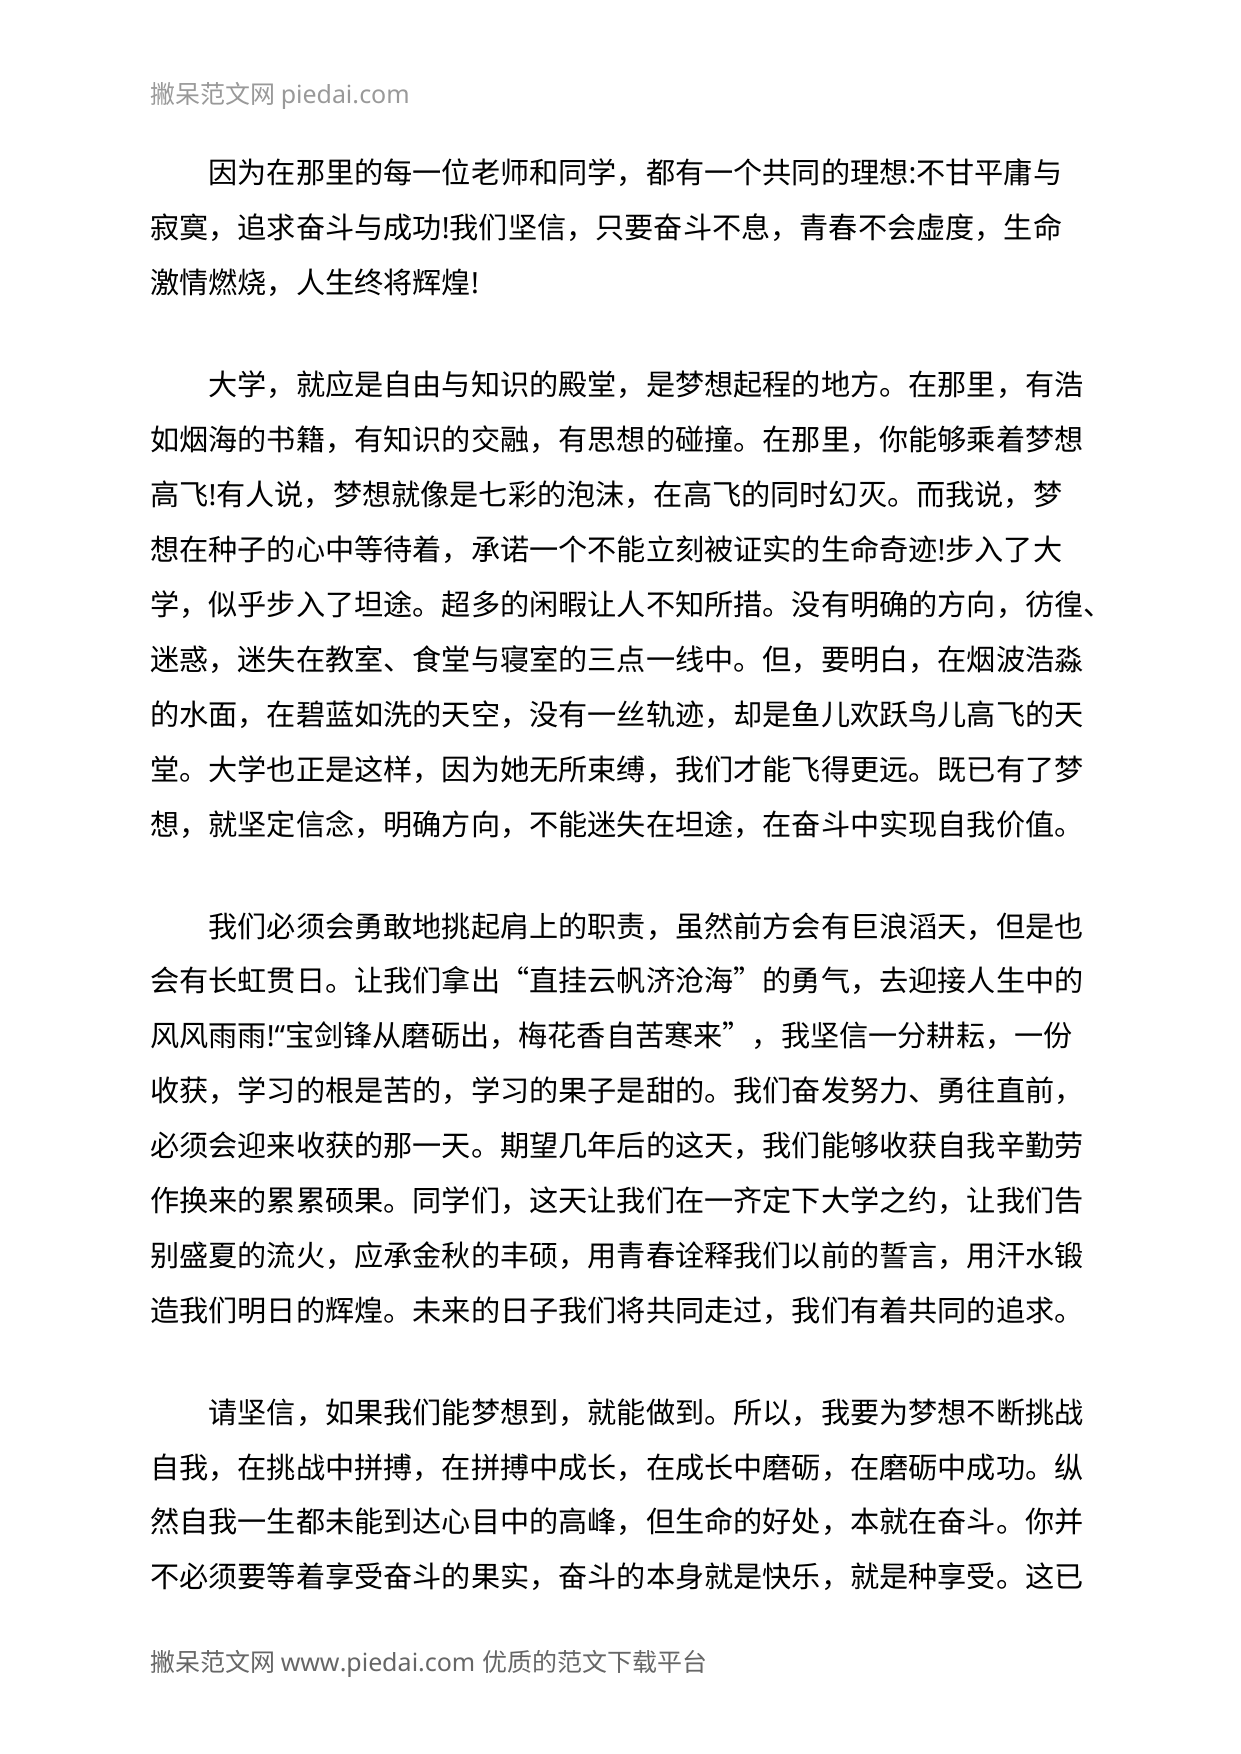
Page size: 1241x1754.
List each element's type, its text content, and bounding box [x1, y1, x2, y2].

text 因为在那里的每一位老师和同学，都有一个共同的理想:不甘平庸与寂寞，追求奋斗与成功!我们坚信，只要奋斗不息，青春不会虚度，生命激情燃烧，人生终将辉煌! [150, 150, 1090, 302]
text 我们必须会勇敢地挑起肩上的职责，虽然前方会有巨浪滔天，但是也会有长虹贯日。让我们拿出“直挂云帆济沧海”的勇气，去迎接人生中的风风雨雨!“宝剑锋从磨砺出，梅花香自苦寒来”，我坚信一分耕耘，一份收获，学习的根是苦的，学习的果子是甜的。我们奋发努力、勇往直前，必须会迎来收获的那一天。期望几年后的这天，我们能够收获自我辛勤劳作换来的累累硕果。同学们，这天让我们在一齐定下大学之约，让我们告别盛夏的流火，应承金秋的丰硕，用青春诠释我们以前的誓言，用汗水锻造我们明日的辉煌。未来的日子我们将共同走过，我们有着共同的追求。 [150, 903, 1090, 1330]
text 大学，就应是自由与知识的殿堂，是梦想起程的地方。在那里，有浩如烟海的书籍，有知识的交融，有思想的碰撞。在那里，你能够乘着梦想高飞!有人说，梦想就像是七彩的泡沫，在高飞的同时幻灭。而我说，梦想在种子的心中等待着，承诺一个不能立刻被证实的生命奇迹!步入了大学，似乎步入了坦途。超多的闲暇让人不知所措。没有明确的方向，彷徨、迷惑，迷失在教室、食堂与寝室的三点一线中。但，要明白，在烟波浩淼的水面，在碧蓝如洗的天空，没有一丝轨迹，却是鱼儿欢跃鸟儿高飞的天堂。大学也正是这样，因为她无所束缚，我们才能飞得更远。既已有了梦想，就坚定信念，明确方向，不能迷失在坦途，在奋斗中实现自我价值。 [150, 362, 1090, 844]
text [150, 1389, 1090, 1596]
